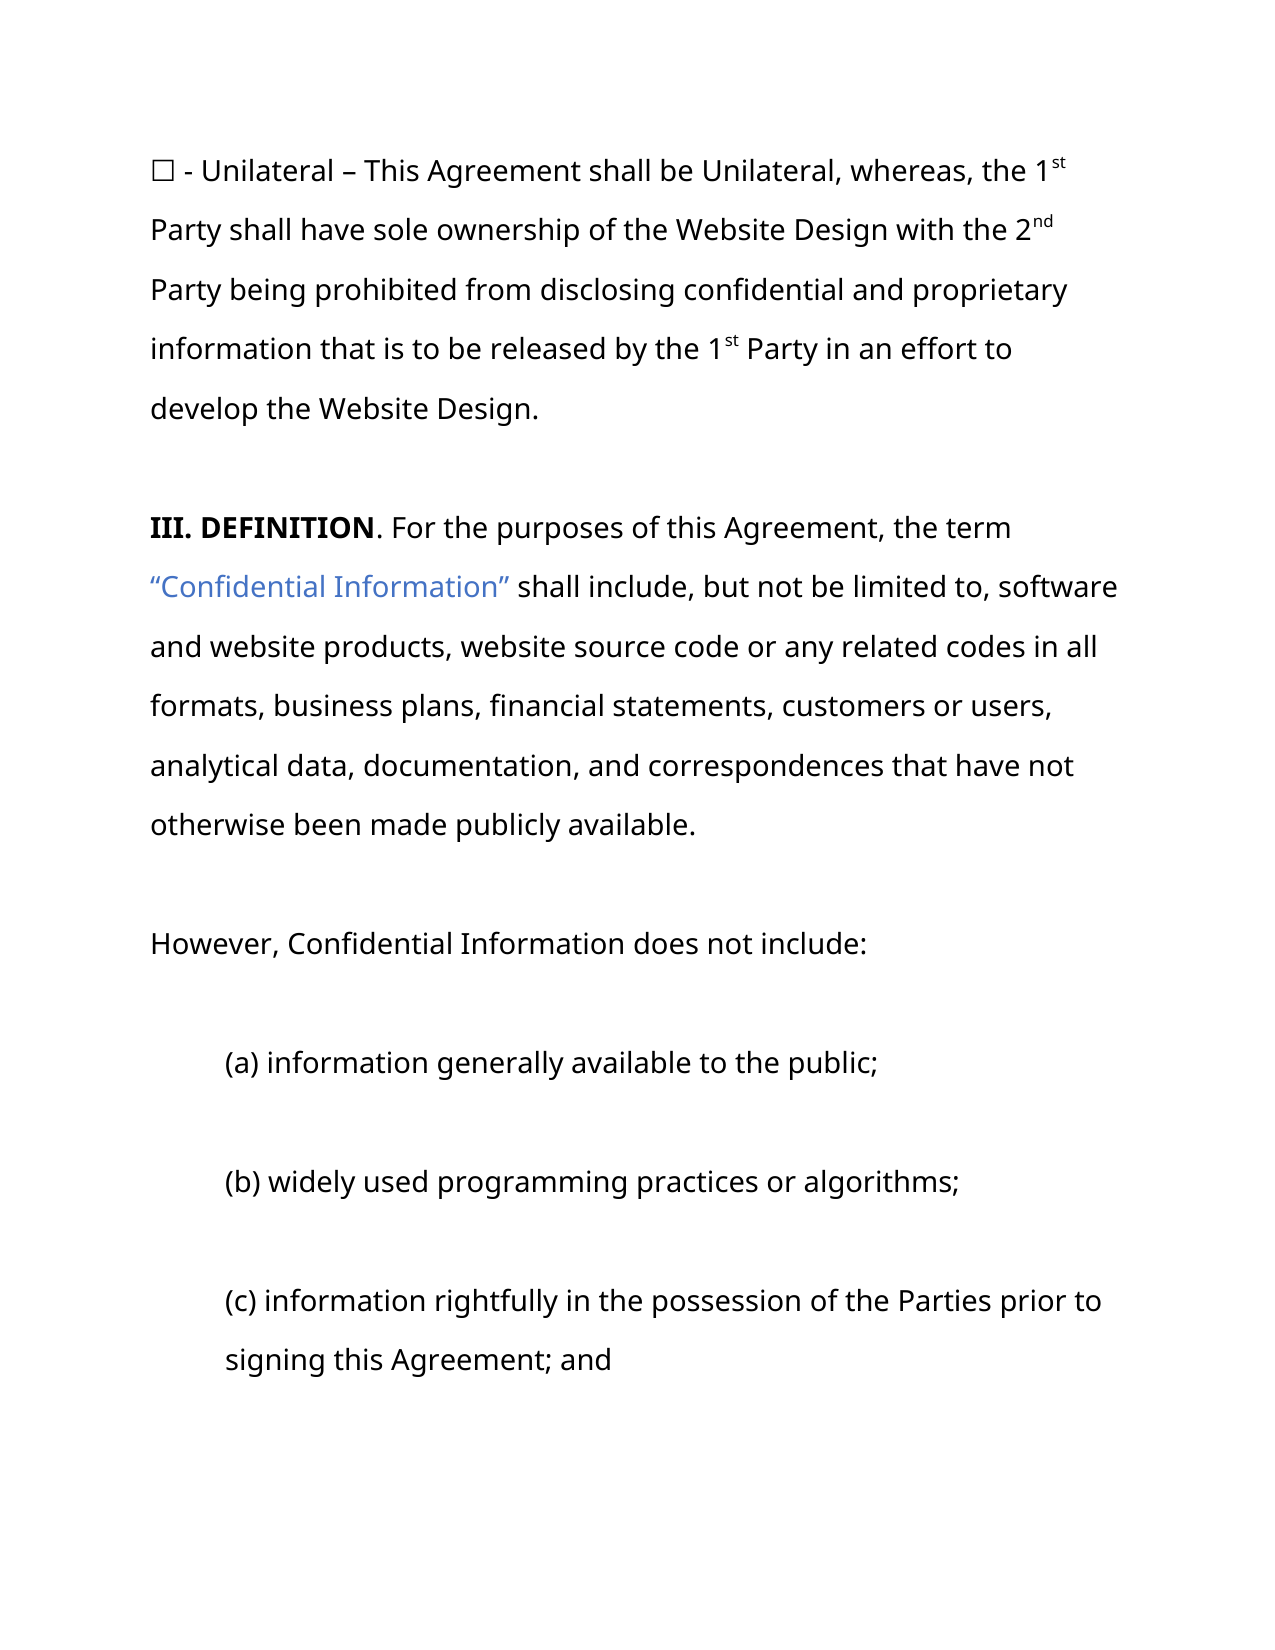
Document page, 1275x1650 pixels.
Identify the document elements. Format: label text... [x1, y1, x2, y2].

text However, Confidential Information does not include: [150, 923, 1125, 963]
text (a) information generally available to the public; [150, 1042, 1125, 1082]
text (c) information rightfully in the possession of the Parties prior to signing this Agreement; and [225, 1280, 1125, 1379]
text (b) widely used programming practices or algorithms; [150, 1161, 1125, 1201]
text III. DEFINITION. For the purposes of this Agreement, the term “Confidential Information” shall include, but not be limited to, software and website products, website source code or any related codes in all formats, business plans, financial statements, customers or users, analytical data, documentation, and correspondences that have not otherwise been made publicly available. [150, 507, 1125, 844]
text ☐ - Unilateral – This Agreement shall be Unilateral, whereas, the 1st Party shall have sole ownership of the Website Design with the 2nd Party being prohibited from disclosing confidential and proprietary information that is to be released by the 1st Party in an effort to develop the Website Design. [150, 150, 1125, 428]
